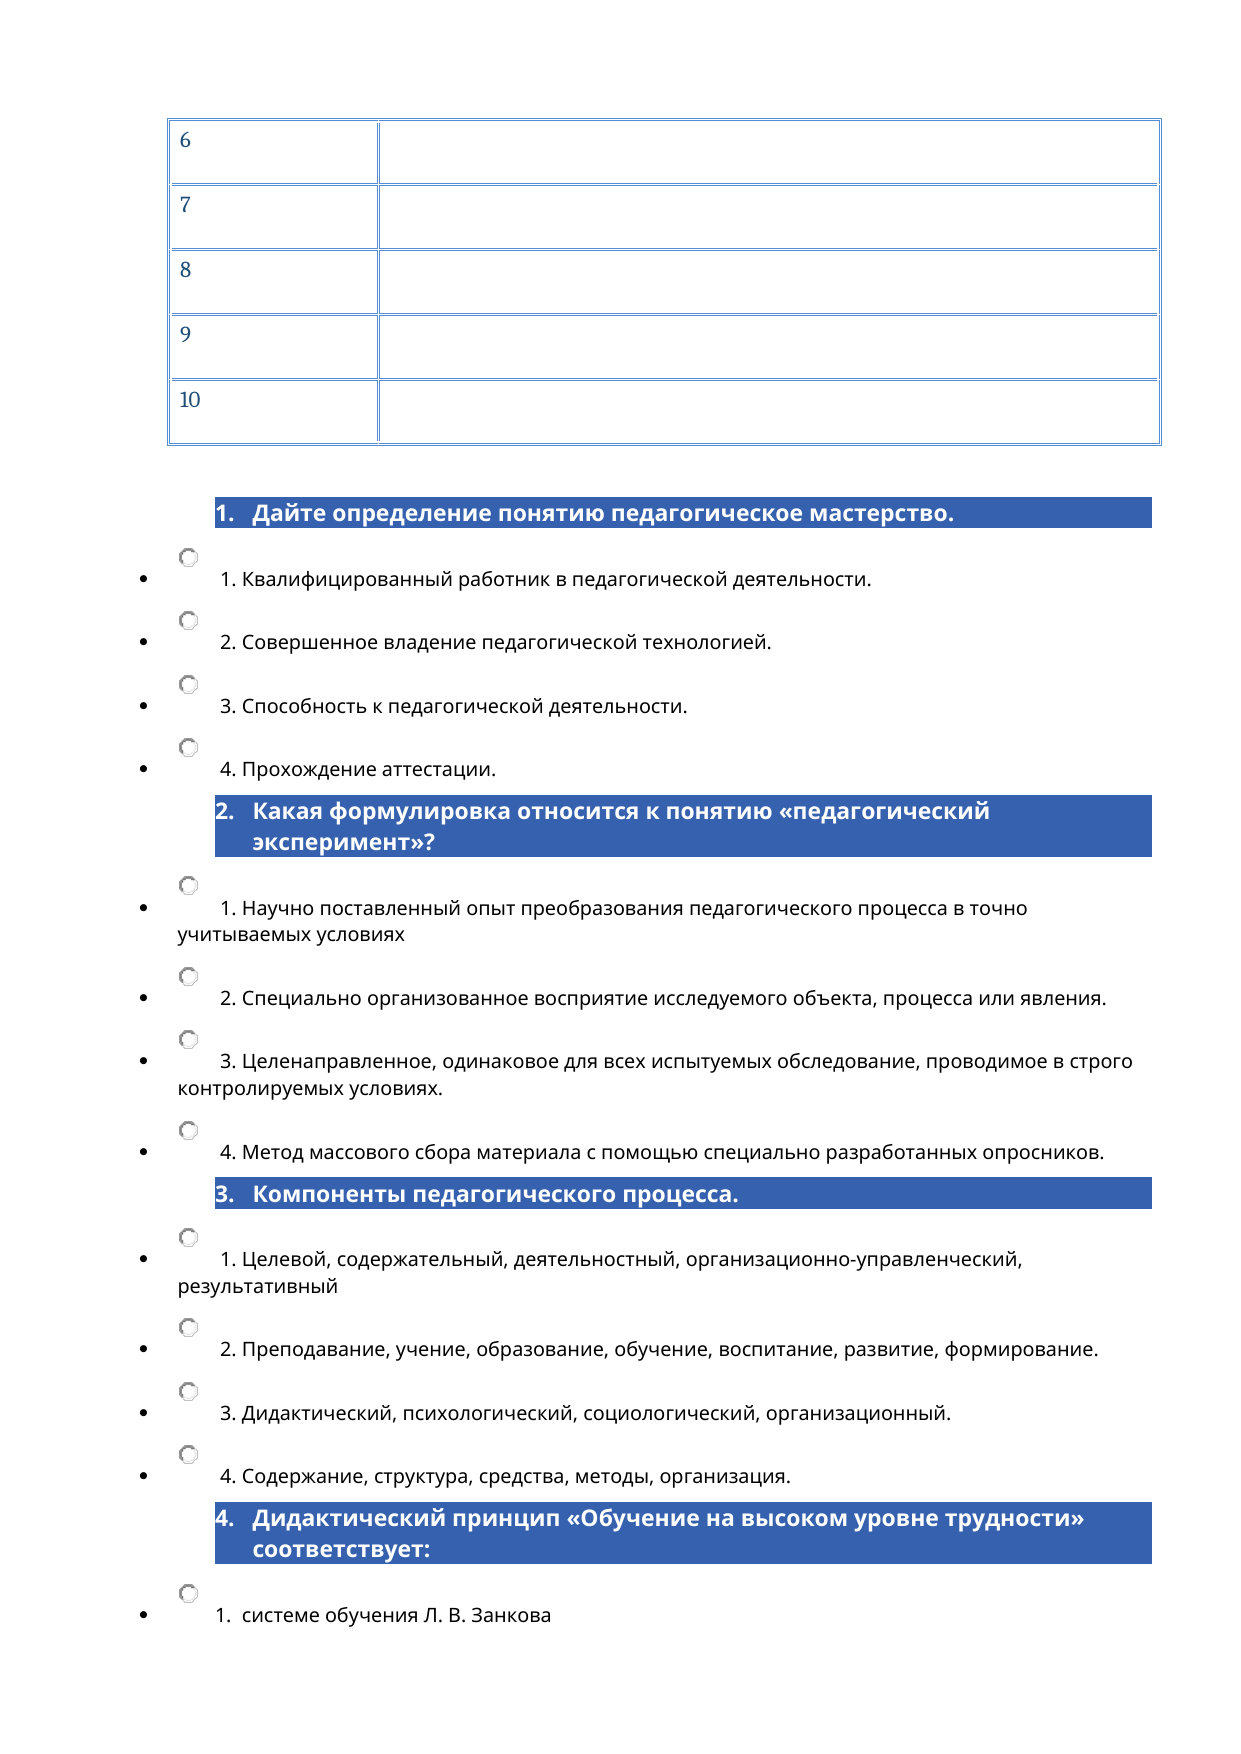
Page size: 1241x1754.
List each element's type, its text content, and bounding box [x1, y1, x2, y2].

list 4. Прохождение аттестации. [140, 731, 1152, 782]
table_cell [378, 313, 1160, 378]
list Компоненты педагогического процесса. [215, 1177, 1152, 1209]
list 4. Содержание, структура, средства, методы, организация. [140, 1438, 1152, 1489]
list 1. Квалифицированный работник в педагогической деятельности. [140, 541, 1152, 592]
list 1. Научно поставленный опыт преобразования педагогического процесса в точно учитываемых условиях [140, 870, 1152, 948]
list Дидактический принцип «Обучение на высоком уровне трудности» соответствует: [215, 1502, 1152, 1564]
list Дайте определение понятию педагогическое мастерство. [215, 497, 1152, 528]
list 2. Преподавание, учение, образование, обучение, воспитание, развитие, формирование. [140, 1312, 1152, 1363]
table_cell 6 [170, 121, 378, 183]
list 3. Дидактический, психологический, социологический, организационный. [140, 1375, 1152, 1426]
list 1. Целевой, содержательный, деятельностный, организационно-управленческий, результативный [140, 1221, 1152, 1299]
table_cell [378, 183, 1160, 248]
list 3. Целенаправленное, одинаковое для всех испытуемых обследование, проводимое в строго контролируемых условиях. [140, 1024, 1152, 1102]
table_cell 7 [169, 183, 378, 248]
table_cell [378, 248, 1160, 313]
list 3. Способность к педагогической деятельности. [140, 668, 1152, 719]
list 2. Совершенное владение педагогической технологией. [140, 604, 1152, 655]
table_cell 10 [169, 378, 378, 443]
table_cell [378, 121, 1159, 183]
list 2. Специально организованное восприятие исследуемого объекта, процесса или явления. [140, 960, 1152, 1011]
list 1. системе обучения Л. В. Занкова [140, 1577, 1152, 1628]
table_cell 9 [169, 313, 378, 378]
table_cell [378, 378, 1160, 443]
list 4. Метод массового сбора материала с помощью специально разработанных опросников. [140, 1114, 1152, 1165]
table_cell 8 [169, 248, 378, 313]
list Какая формулировка относится к понятию «педагогический эксперимент»? [215, 795, 1152, 857]
